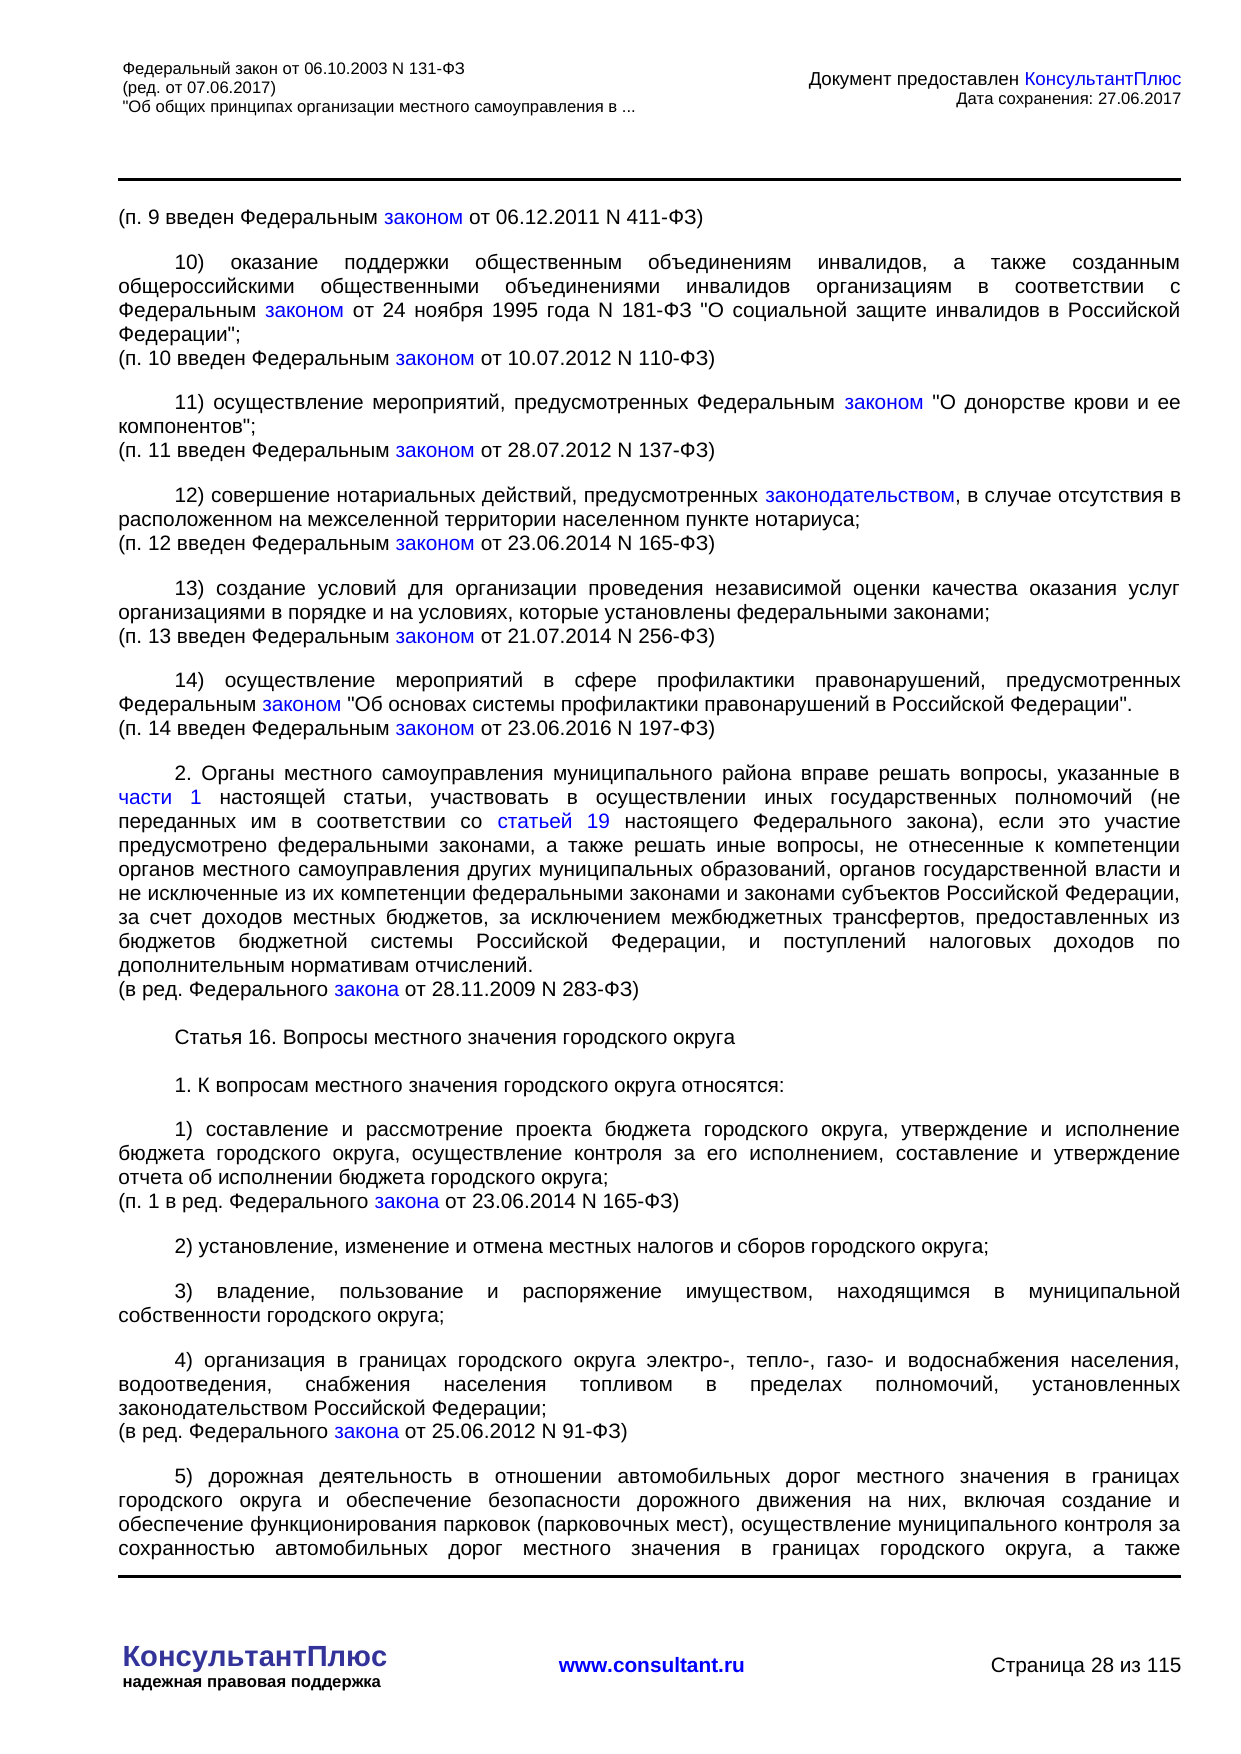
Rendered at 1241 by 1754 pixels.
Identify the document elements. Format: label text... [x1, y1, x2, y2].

text 13) создание условий для организации проведения независимой оценки качества оказания услуг организациями в порядке и на условиях, которые установлены федеральными законами; [118, 576, 1181, 623]
text (в ред. Федерального закона от 28.11.2009 N 283-ФЗ) [118, 977, 1181, 1001]
text (п. 1 в ред. Федерального закона от 23.06.2014 N 165-ФЗ) [118, 1189, 1181, 1213]
text 2) установление, изменение и отмена местных налогов и сборов городского округа; [118, 1234, 1181, 1258]
text 4) организация в границах городского округа электро-, тепло-, газо- и водоснабжения населения, водоотведения, снабжения населения топливом в пределах полномочий, установленных законодательством Российской Федерации; [118, 1347, 1181, 1419]
text 3) владение, пользование и распоряжение имуществом, находящимся в муниципальной собственности городского округа; [118, 1279, 1181, 1327]
text (п. 13 введен Федеральным законом от 21.07.2014 N 256-ФЗ) [118, 623, 1181, 647]
text 2. Органы местного самоуправления муниципального района вправе решать вопросы, указанные в части 1 настоящей статьи, участвовать в осуществлении иных государственных полномочий (не переданных им в соответствии со статьей 19 настоящего Федерального закона), если это участие предусмотрено федеральными законами, а также решать иные вопросы, не отнесенные к компетенции органов местного самоуправления других муниципальных образований, органов государственной власти и не исключенные из их компетенции федеральными законами и законами субъектов Российской Федерации, за счет доходов местных бюджетов, за исключением межбюджетных трансфертов, предоставленных из бюджетов бюджетной системы Российской Федерации, и поступлений налоговых доходов по дополнительным нормативам отчислений. [118, 761, 1181, 977]
text (п. 10 введен Федеральным законом от 10.07.2012 N 110-ФЗ) [118, 345, 1181, 369]
text (в ред. Федерального закона от 25.06.2012 N 91-ФЗ) [118, 1419, 1181, 1443]
text 14) осуществление мероприятий в сфере профилактики правонарушений, предусмотренных Федеральным законом "Об основах системы профилактики правонарушений в Российской Федерации". [118, 668, 1181, 716]
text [118, 1464, 1181, 1560]
text (п. 12 введен Федеральным законом от 23.06.2014 N 165-ФЗ) [118, 531, 1181, 555]
text 1. К вопросам местного значения городского округа относятся: [118, 1072, 1181, 1096]
text (п. 14 введен Федеральным законом от 23.06.2016 N 197-ФЗ) [118, 716, 1181, 740]
text Статья 16. Вопросы местного значения городского округа [118, 1024, 1181, 1048]
text (п. 11 введен Федеральным законом от 28.07.2012 N 137-ФЗ) [118, 438, 1181, 462]
text 12) совершение нотариальных действий, предусмотренных законодательством, в случае отсутствия в расположенном на межселенной территории населенном пункте нотариуса; [118, 483, 1181, 531]
text 10) оказание поддержки общественным объединениям инвалидов, а также созданным общероссийскими общественными объединениями инвалидов организациям в соответствии с Федеральным законом от 24 ноября 1995 года N 181-ФЗ "О социальной защите инвалидов в Российской Федерации"; [118, 249, 1181, 345]
text 1) составление и рассмотрение проекта бюджета городского округа, утверждение и исполнение бюджета городского округа, осуществление контроля за его исполнением, составление и утверждение отчета об исполнении бюджета городского округа; [118, 1117, 1181, 1189]
text 11) осуществление мероприятий, предусмотренных Федеральным законом "О донорстве крови и ее компонентов"; [118, 390, 1181, 438]
text (п. 9 введен Федеральным законом от 06.12.2011 N 411-ФЗ) [118, 205, 1181, 229]
